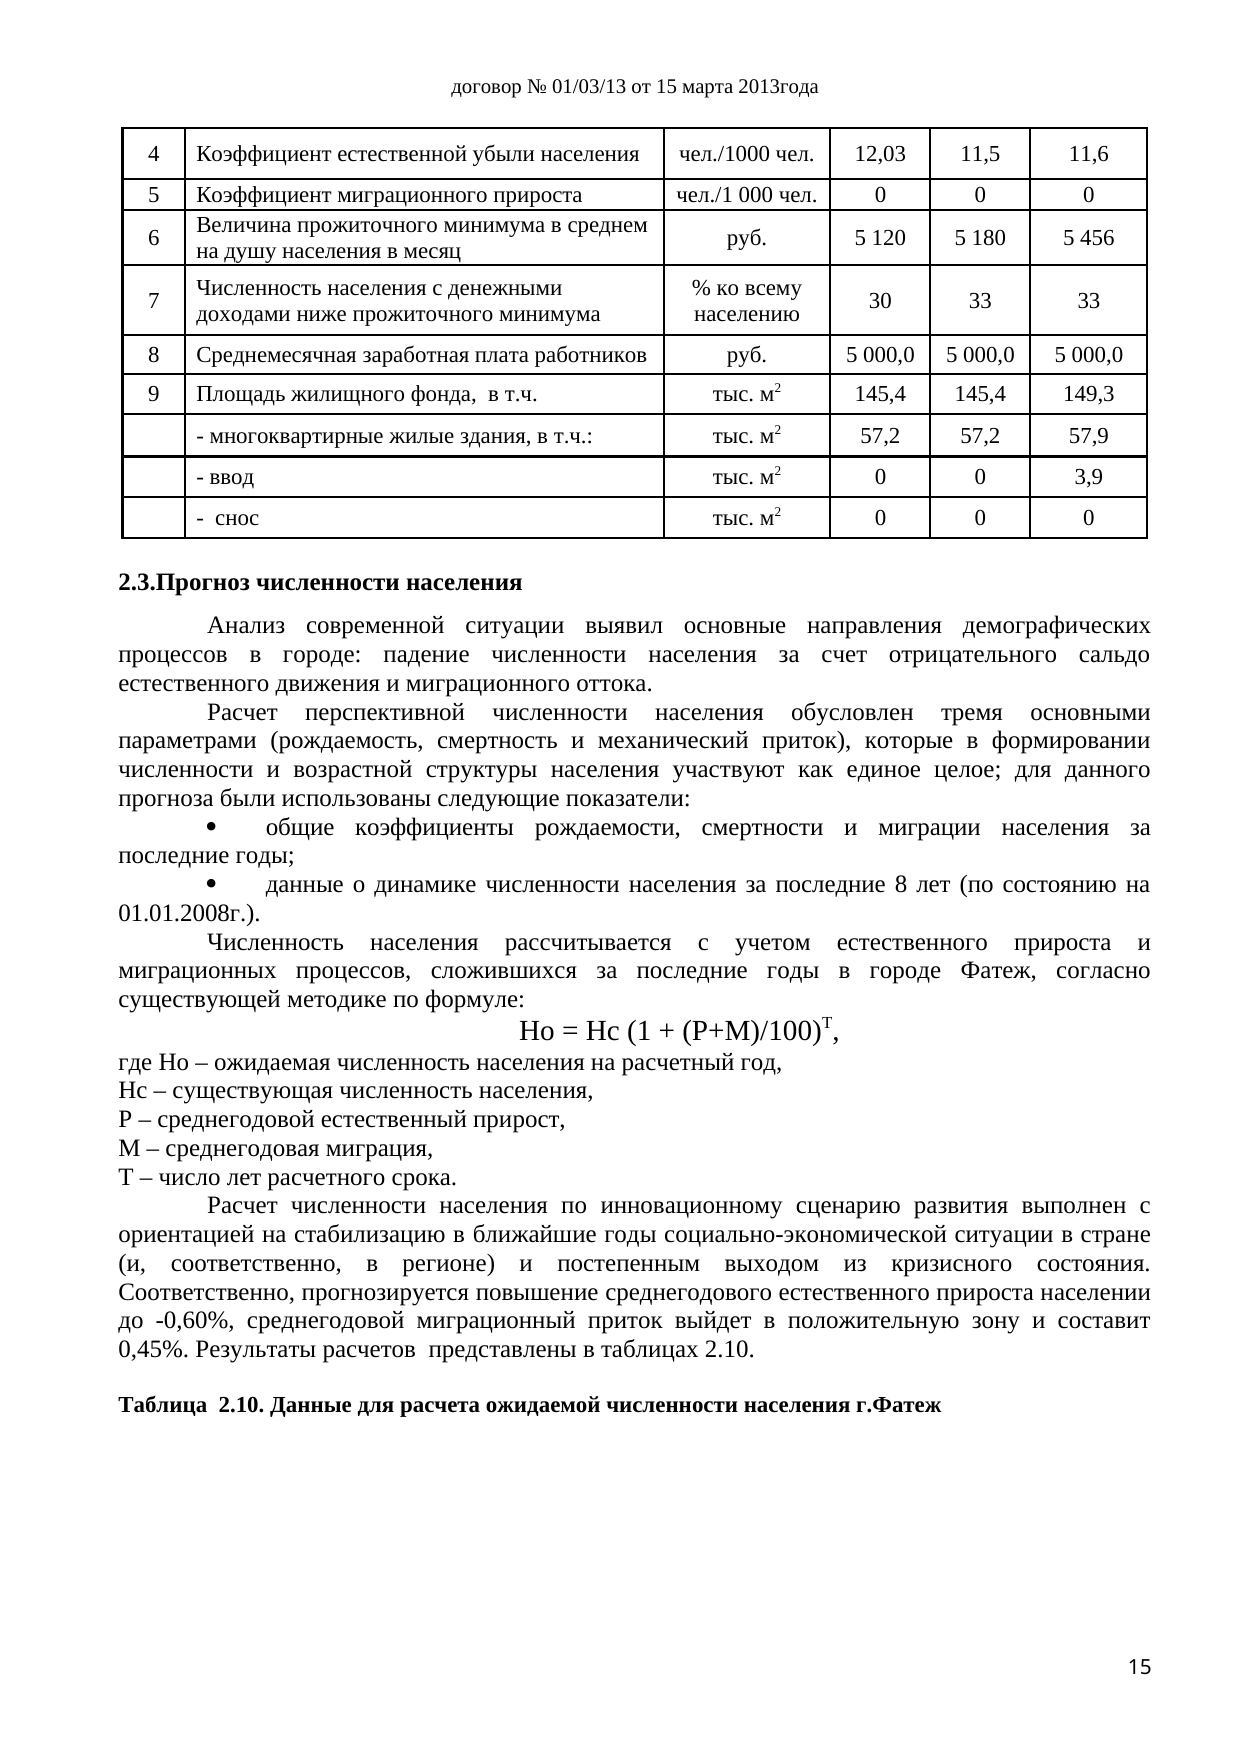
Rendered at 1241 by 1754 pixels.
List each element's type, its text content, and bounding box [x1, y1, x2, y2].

table_cell чел./1000 чел. [665, 129, 829, 177]
text где Но – ожидаемая численность населения на расчетный год, [118, 1047, 1152, 1075]
text Таблица 2.10. Данные для расчета ожидаемой численности населения г.Фатеж [118, 1392, 1152, 1418]
table_cell 57,2 [931, 415, 1029, 455]
table_cell 0 [831, 498, 929, 537]
table_cell 145,4 [931, 375, 1029, 413]
table_cell 9 [124, 375, 184, 413]
table_cell 5 000,0 [831, 336, 929, 372]
text Нс – существующая численность населения, [118, 1075, 1152, 1104]
table_cell тыс. м2 [665, 498, 829, 537]
table_cell 0 [931, 458, 1029, 496]
table_cell 8 [124, 336, 184, 372]
table_cell тыс. м2 [665, 375, 829, 413]
table_cell 0 [931, 180, 1029, 209]
list данные о динамике численности населения за последние 8 лет (по состоянию на 01.01.2008г.). [118, 869, 1152, 927]
table_cell 6 [124, 211, 184, 264]
table_cell 3,9 [1031, 458, 1146, 496]
table_cell 12,03 [831, 129, 929, 177]
table_cell Численность населения с денежными доходами ниже прожиточного минимума [186, 266, 663, 334]
text Р – среднегодовой естественный прирост, [118, 1104, 1152, 1133]
table_cell 0 [831, 180, 929, 209]
text Расчет численности населения по инновационному сценарию развития выполнен с ориентацией на стабилизацию в ближайшие годы социально-экономической ситуации в стране (и, соответственно, в регионе) и постепенным выходом из кризисного состояния. Соответственно, прогнозируется повышение среднегодового естественного прироста населении до -0,60%, среднегодовой миграционный приток выйдет в положительную зону и составит 0,45%. Результаты расчетов представлены в таблицах 2.10. [118, 1190, 1152, 1363]
table_cell 30 [831, 266, 929, 334]
table_cell [124, 498, 184, 537]
table_cell Коэффициент миграционного прироста [186, 180, 663, 209]
table_cell Величина прожиточного минимума в среднем на душу населения в месяц [186, 211, 663, 264]
table_cell - снос [186, 498, 663, 537]
text Численность населения рассчитывается с учетом естественного прироста и миграционных процессов, сложившихся за последние годы в городе Фатеж, согласно существующей методике по формуле: [118, 927, 1152, 1013]
table_cell 5 000,0 [1031, 336, 1146, 372]
subtitle 2.3.Прогноз численности населения [118, 567, 1152, 596]
table_cell 149,3 [1031, 375, 1146, 413]
table_cell 145,4 [831, 375, 929, 413]
table_cell Коэффициент естественной убыли населения [186, 129, 663, 177]
table_cell 5 180 [931, 211, 1029, 264]
table_cell чел./1 000 чел. [665, 180, 829, 209]
table_cell 5 [124, 180, 184, 209]
table_cell тыс. м2 [665, 458, 829, 496]
table_cell - многоквартирные жилые здания, в т.ч.: [186, 415, 663, 455]
text Анализ современной ситуации выявил основные направления демографических процессов в городе: падение численности населения за счет отрицательного сальдо естественного движения и миграционного оттока. [118, 611, 1152, 697]
table_cell 0 [831, 458, 929, 496]
table_cell 0 [1031, 180, 1146, 209]
table_cell 5 456 [1031, 211, 1146, 264]
table_cell [124, 415, 184, 455]
table_cell 4 [124, 129, 184, 177]
table_cell руб. [665, 336, 829, 372]
table_cell Площадь жилищного фонда, в т.ч. [186, 375, 663, 413]
table_cell 5 120 [831, 211, 929, 264]
table_cell 33 [931, 266, 1029, 334]
table_cell руб. [665, 211, 829, 264]
table_cell 57,2 [831, 415, 929, 455]
table_cell 0 [1031, 498, 1146, 537]
text Т – число лет расчетного срока. [118, 1162, 1152, 1190]
table_cell 11,5 [931, 129, 1029, 177]
table_cell тыс. м2 [665, 415, 829, 455]
table_cell 0 [931, 498, 1029, 537]
list общие коэффициенты рождаемости, смертности и миграции населения за последние годы; [118, 812, 1152, 869]
table_cell Среднемесячная заработная плата работников [186, 336, 663, 372]
table_cell % ко всему населению [665, 266, 829, 334]
text Но = Нс (1 + (Р+М)/100)Т, [118, 1013, 1152, 1047]
text М – среднегодовая миграция, [118, 1133, 1152, 1162]
table_cell 57,9 [1031, 415, 1146, 455]
table_cell 7 [124, 266, 184, 334]
table_cell - ввод [186, 458, 663, 496]
table_cell 5 000,0 [931, 336, 1029, 372]
table_cell [124, 458, 184, 496]
table_cell 33 [1031, 266, 1146, 334]
text Расчет перспективной численности населения обусловлен тремя основными параметрами (рождаемость, смертность и механический приток), которые в формировании численности и возрастной структуры населения участвуют как единое целое; для данного прогноза были использованы следующие показатели: [118, 697, 1152, 812]
table_cell 11,6 [1031, 129, 1146, 177]
